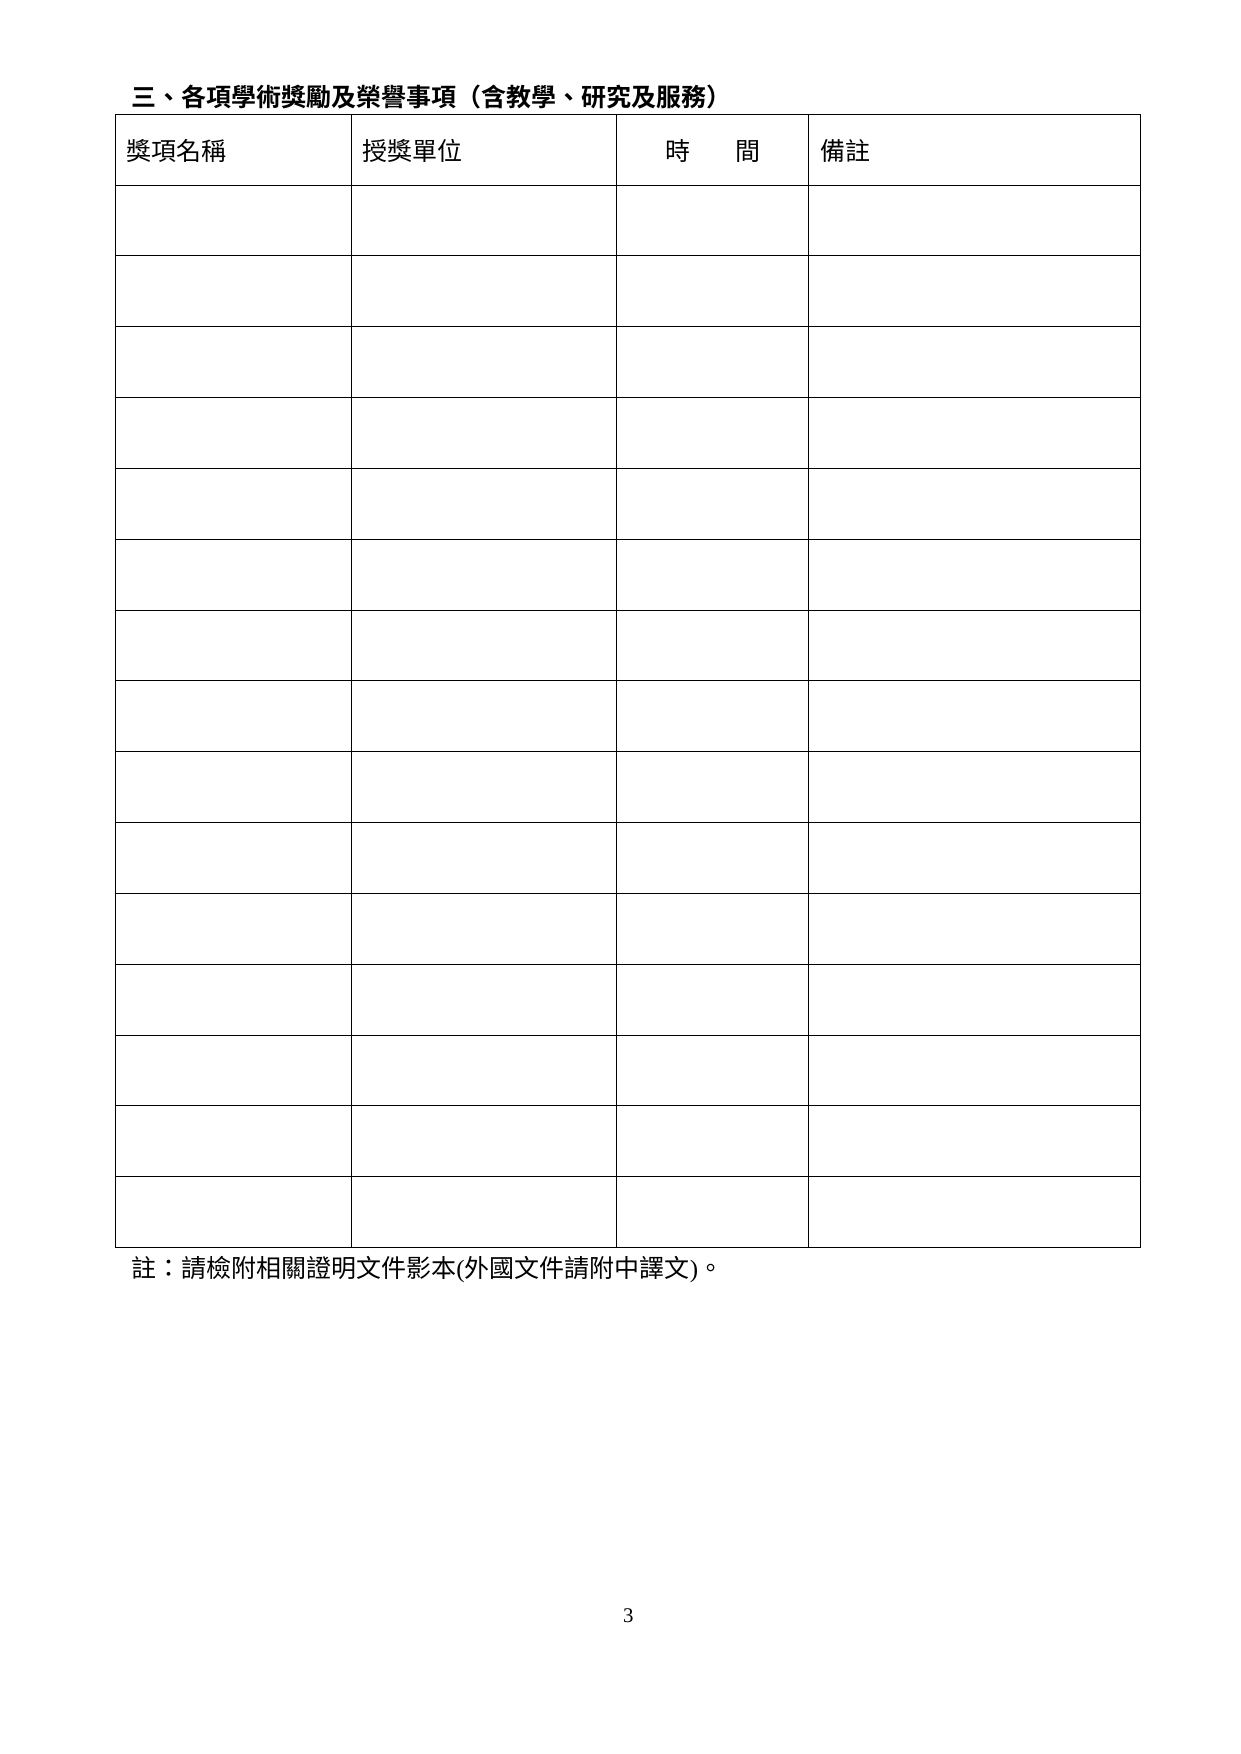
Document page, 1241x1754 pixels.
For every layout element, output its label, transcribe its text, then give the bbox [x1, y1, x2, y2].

table_cell [352, 1106, 616, 1176]
table_cell [352, 611, 616, 680]
table_cell [617, 256, 808, 326]
table_cell [809, 965, 1140, 1034]
table_cell [617, 823, 808, 893]
table_cell [116, 681, 351, 751]
table_cell [809, 894, 1140, 964]
table_cell [116, 1106, 351, 1176]
table_cell [617, 469, 808, 539]
table_cell [352, 823, 616, 893]
table_cell [809, 256, 1140, 326]
table_cell [809, 1106, 1140, 1176]
table_cell [352, 894, 616, 964]
table_cell [116, 894, 351, 964]
table_cell [617, 1036, 808, 1105]
table_cell [116, 398, 351, 468]
table_cell [809, 469, 1140, 539]
table_cell [352, 540, 616, 609]
table_cell [116, 752, 351, 822]
table_cell [617, 894, 808, 964]
table_cell [352, 186, 616, 255]
table_cell [116, 327, 351, 397]
table_cell [617, 398, 808, 468]
table_cell [116, 186, 351, 255]
table_cell [809, 540, 1140, 609]
table_cell [809, 611, 1140, 680]
table_cell [352, 398, 616, 468]
table_header 時 間 [617, 115, 808, 184]
table_cell [352, 681, 616, 751]
table_cell [617, 752, 808, 822]
text 註：請檢附相關證明文件影本(外國文件請附中譯文)。 [131, 1248, 1125, 1284]
table_cell [116, 469, 351, 539]
table_cell [617, 1177, 808, 1247]
table_cell [352, 752, 616, 822]
table_cell [116, 965, 351, 1034]
table_cell [116, 611, 351, 680]
table_cell [809, 823, 1140, 893]
table_cell [617, 611, 808, 680]
table_cell [617, 186, 808, 255]
text 三、各項學術獎勵及榮譽事項（含教學、研究及服務） [131, 77, 1125, 114]
table_cell [617, 965, 808, 1034]
table_cell [809, 1036, 1140, 1105]
table_cell [809, 327, 1140, 397]
table_cell [352, 256, 616, 326]
table_header 備註 [809, 115, 1140, 184]
table_cell [352, 1177, 616, 1247]
table_cell [352, 1036, 616, 1105]
table_cell [352, 965, 616, 1034]
table_cell [352, 469, 616, 539]
table_cell [809, 681, 1140, 751]
table_cell [116, 540, 351, 609]
table_cell [116, 1177, 351, 1247]
table_cell [809, 752, 1140, 822]
table_cell [617, 327, 808, 397]
table_cell [352, 327, 616, 397]
table_header 授獎單位 [352, 115, 616, 184]
table_cell [617, 681, 808, 751]
table_header 獎項名稱 [116, 115, 351, 184]
table_cell [617, 540, 808, 609]
table_cell [809, 1177, 1140, 1247]
table_cell [809, 398, 1140, 468]
table_cell [617, 1106, 808, 1176]
table_cell [116, 256, 351, 326]
table_cell [116, 1036, 351, 1105]
table_cell [116, 823, 351, 893]
table_cell [809, 186, 1140, 255]
